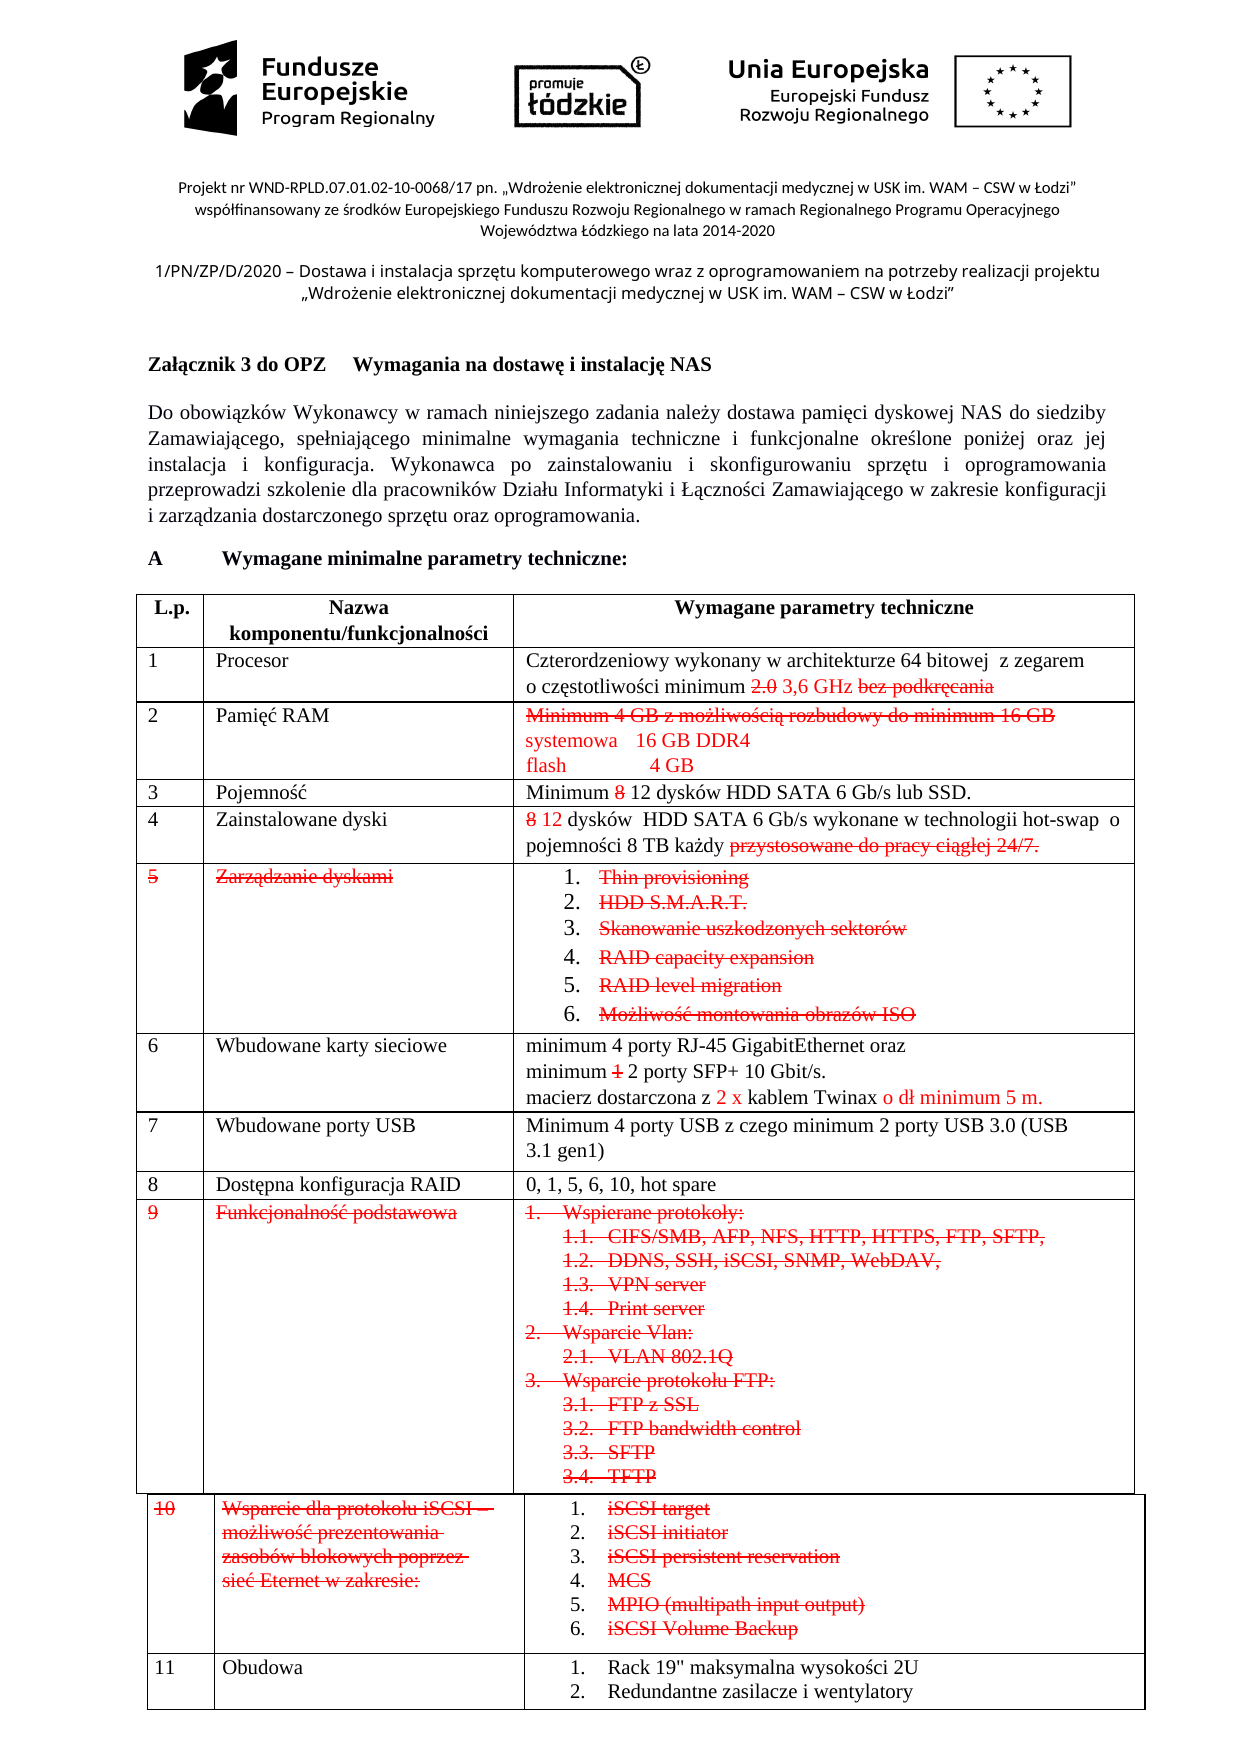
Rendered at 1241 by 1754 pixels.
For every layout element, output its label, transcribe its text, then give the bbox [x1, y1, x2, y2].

table_cell Czterordzeniowy wykonany w architekturze 64 bitowej z zegarem o częstotliwości minimum 2.0 3,6 GHz bez podkręcania [514, 648, 1134, 701]
table_cell Funkcjonalność podstawowa [204, 1200, 513, 1493]
table_cell 0, 1, 5, 6, 10, hot spare [514, 1172, 1134, 1199]
table_cell 8 [137, 1172, 203, 1199]
table_header L.p. [137, 595, 203, 647]
table_cell Minimum 4 porty USB z czego minimum 2 porty USB 3.0 (USB 3.1 gen1) [514, 1113, 1134, 1171]
table_header iSCSI target iSCSI initiator iSCSI persistent reservation MCS MPIO (multipath input output) iSCSI Volume Backup [525, 1495, 1144, 1653]
table_cell Pamięć RAM [204, 703, 513, 779]
text Do obowiązków Wykonawcy w ramach niniejszego zadania należy dostawa pamięci dyskowej NAS do siedziby Zamawiającego, spełniającego minimalne wymagania techniczne i funkcjonalne określone poniżej oraz jej instalacja i konfiguracja. Wykonawca po zainstalowaniu i skonfigurowaniu sprzętu i oprogramowania przeprowadzi szkolenie dla pracowników Działu Informatyki i Łączności Zamawiającego w zakresie konfiguracji i zarządzania dostarczonego sprzętu oraz oprogramowania. [148, 399, 1107, 527]
table_cell Wspierane protokoły: CIFS/SMB, AFP, NFS, HTTP, HTTPS, FTP, SFTP, DDNS, SSH, iSCSI, SNMP, WebDAV, VPN server Print server Wsparcie Vlan: VLAN 802.1Q Wsparcie protokołu FTP: FTP z SSL FTP bandwidth control SFTP TFTP [514, 1200, 1134, 1493]
table_cell 8 12 dysków HDD SATA 6 Gb/s wykonane w technologii hot-swap o pojemności 8 TB każdy przystosowane do pracy ciągłej 24/7. [514, 807, 1134, 863]
table_header Nazwa komponentu/funkcjonalności [204, 595, 513, 647]
table_cell Rack 19" maksymalna wysokości 2U Redundantne zasilacze i wentylatory Dołączone szyny do szafy RACK [525, 1654, 1144, 1708]
picture [157, 14, 1098, 159]
table_header 10 [148, 1495, 214, 1653]
table_cell 1 [137, 648, 203, 701]
text A Wymagane minimalne parametry techniczne: [148, 546, 1107, 570]
table_cell Zarządzanie dyskami [204, 864, 513, 1032]
table_cell 3 [137, 780, 203, 806]
table_cell 2 [137, 703, 203, 779]
table_cell Thin provisioning HDD S.M.A.R.T. Skanowanie uszkodzonych sektorów RAID capacity expansion RAID level migration Możliwość montowania obrazów ISO [514, 864, 1134, 1032]
table_cell Obudowa [215, 1654, 524, 1708]
table_header Wsparcie dla protokołu iSCSI – możliwość prezentowania zasobów blokowych poprzez sieć Eternet w zakresie: [215, 1495, 524, 1653]
table_cell Pojemność [204, 780, 513, 806]
table_cell Minimum 4 GB z możliwością rozbudowy do minimum 16 GB systemowa 16 GB DDR4 flash 4 GB [514, 703, 1134, 779]
table_cell Wbudowane porty USB [204, 1113, 513, 1171]
text Załącznik 3 do OPZ Wymagania na dostawę i instalację NAS [148, 351, 1107, 376]
table_header Wymagane parametry techniczne [514, 595, 1134, 647]
table_cell 5 [137, 864, 203, 1032]
table_cell minimum 4 porty RJ-45 GigabitEthernet oraz minimum 1 2 porty SFP+ 10 Gbit/s. macierz dostarczona z 2 x kablem Twinax o dł minimum 5 m. [514, 1034, 1134, 1111]
table_cell 7 [137, 1113, 203, 1171]
table_cell Minimum 8 12 dysków HDD SATA 6 Gb/s lub SSD. [514, 780, 1134, 806]
table_cell Zainstalowane dyski [204, 807, 513, 863]
table_cell 4 [137, 807, 203, 863]
table_cell 6 [137, 1034, 203, 1111]
table_cell Wbudowane karty sieciowe [204, 1034, 513, 1111]
table_cell 11 [148, 1654, 214, 1708]
table_cell Procesor [204, 648, 513, 701]
table_cell Dostępna konfiguracja RAID [204, 1172, 513, 1199]
table_cell 9 [137, 1200, 203, 1493]
